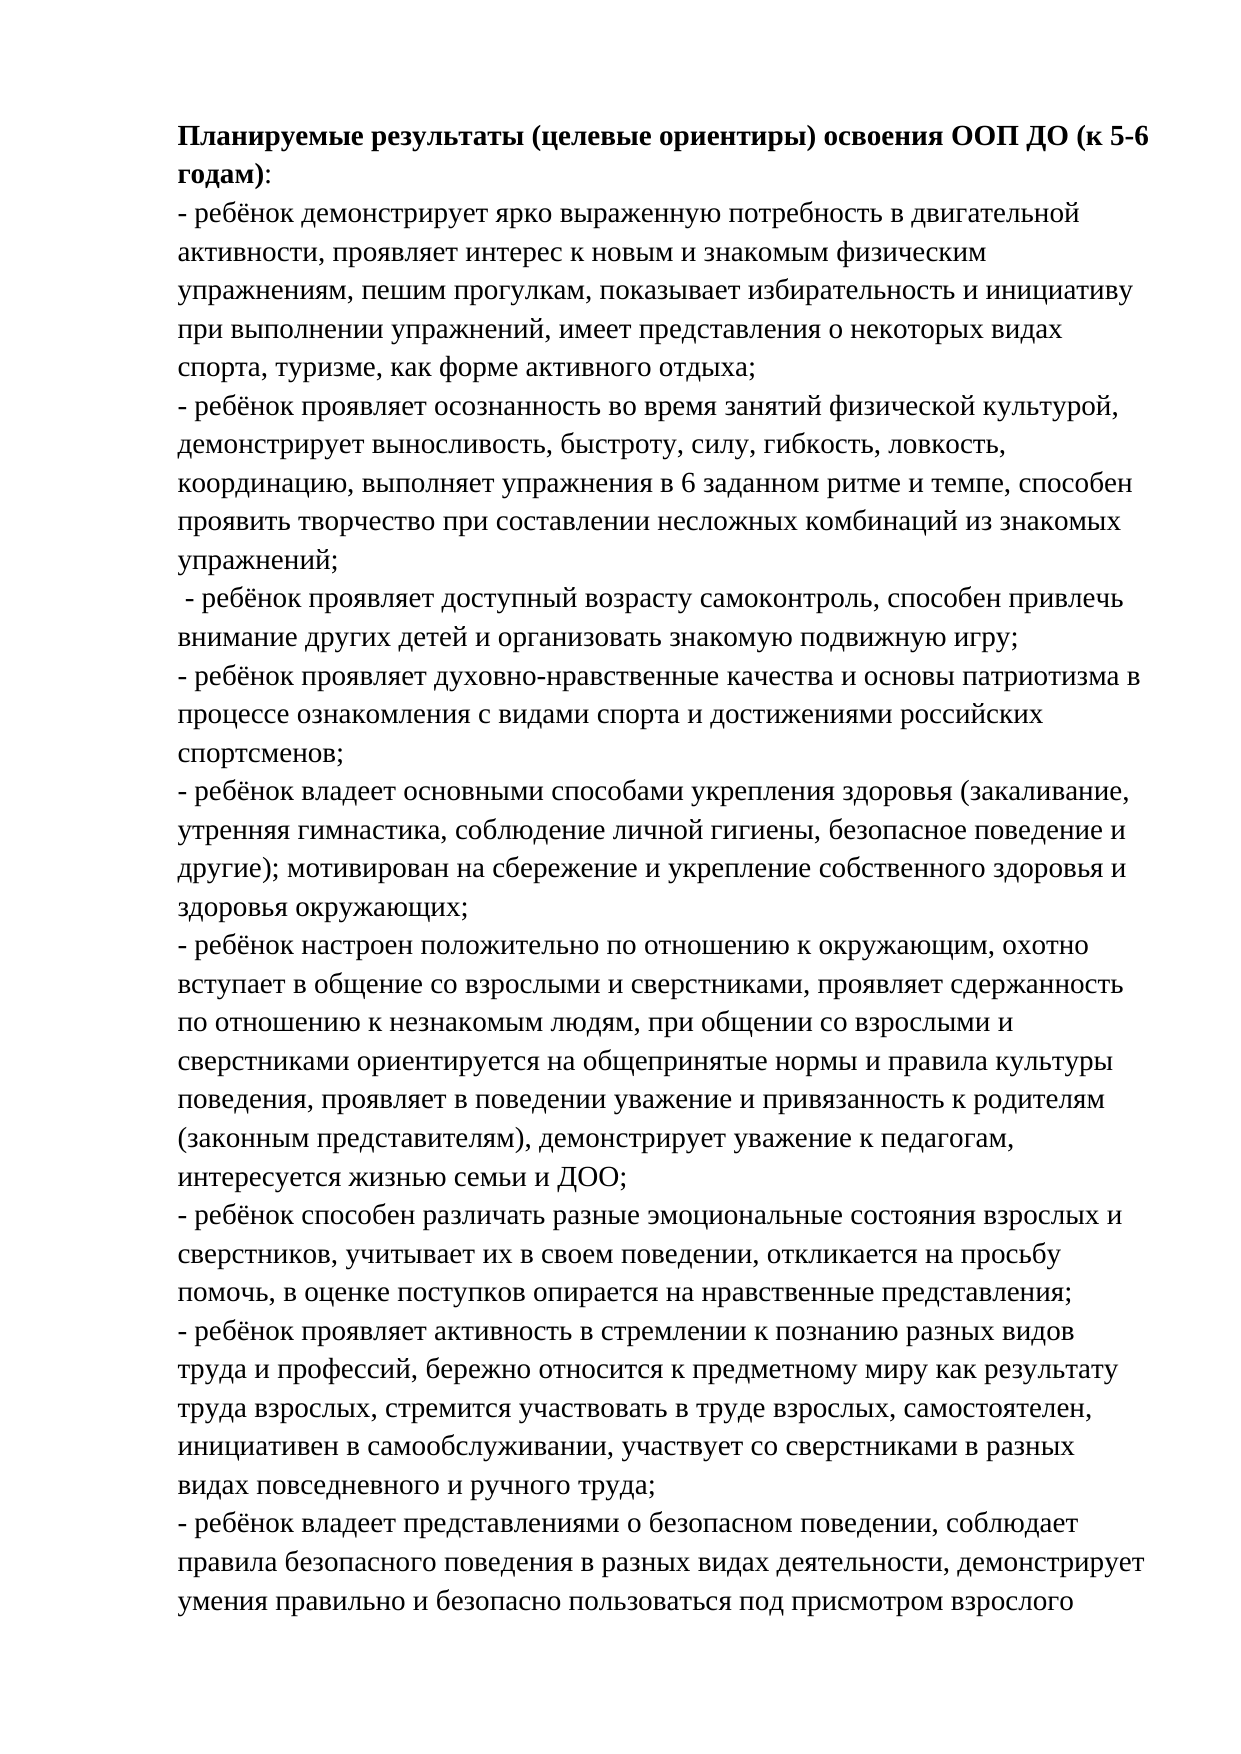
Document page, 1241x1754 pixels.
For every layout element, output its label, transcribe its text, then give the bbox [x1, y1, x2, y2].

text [177, 1506, 1152, 1616]
text - ребёнок проявляет духовно-нравственные качества и основы патриотизма в процессе ознакомления с видами спорта и достижениями российских спортсменов; [177, 658, 1152, 768]
text - ребёнок проявляет осознанность во время занятий физической культурой, демонстрирует выносливость, быстроту, силу, гибкость, ловкость, координацию, выполняет упражнения в 6 заданном ритме и темпе, способен проявить творчество при составлении несложных комбинаций из знакомых упражнений; [177, 388, 1152, 576]
text - ребёнок проявляет активность в стремлении к познанию разных видов труда и профессий, бережно относится к предметному миру как результату труда взрослых, стремится участвовать в труде взрослых, самостоятелен, инициативен в самообслуживании, участвует со сверстниками в разных видах повседневного и ручного труда; [177, 1313, 1152, 1501]
text - ребёнок способен различать разные эмоциональные состояния взрослых и сверстников, учитывает их в своем поведении, откликается на просьбу помочь, в оценке поступков опирается на нравственные представления; [177, 1197, 1152, 1308]
text - ребёнок настроен положительно по отношению к окружающим, охотно вступает в общение со взрослыми и сверстниками, проявляет сдержанность по отношению к незнакомым людям, при общении со взрослыми и сверстниками ориентируется на общепринятые нормы и правила культуры поведения, проявляет в поведении уважение и привязанность к родителям (законным представителям), демонстрирует уважение к педагогам, интересуется жизнью семьи и ДОО; [177, 927, 1152, 1192]
text - ребёнок демонстрирует ярко выраженную потребность в двигательной активности, проявляет интерес к новым и знакомым физическим упражнениям, пешим прогулкам, показывает избирательность и инициативу при выполнении упражнений, имеет представления о некоторых видах спорта, туризме, как форме активного отдыха; [177, 195, 1152, 383]
text Планируемые результаты (целевые ориентиры) освоения ООП ДО (к 5-6 годам): [177, 118, 1152, 190]
text - ребёнок владеет основными способами укрепления здоровья (закаливание, утренняя гимнастика, соблюдение личной гигиены, безопасное поведение и другие); мотивирован на сбережение и укрепление собственного здоровья и здоровья окружающих; [177, 773, 1152, 922]
text - ребёнок проявляет доступный возрасту самоконтроль, способен привлечь внимание других детей и организовать знакомую подвижную игру; [177, 581, 1152, 653]
